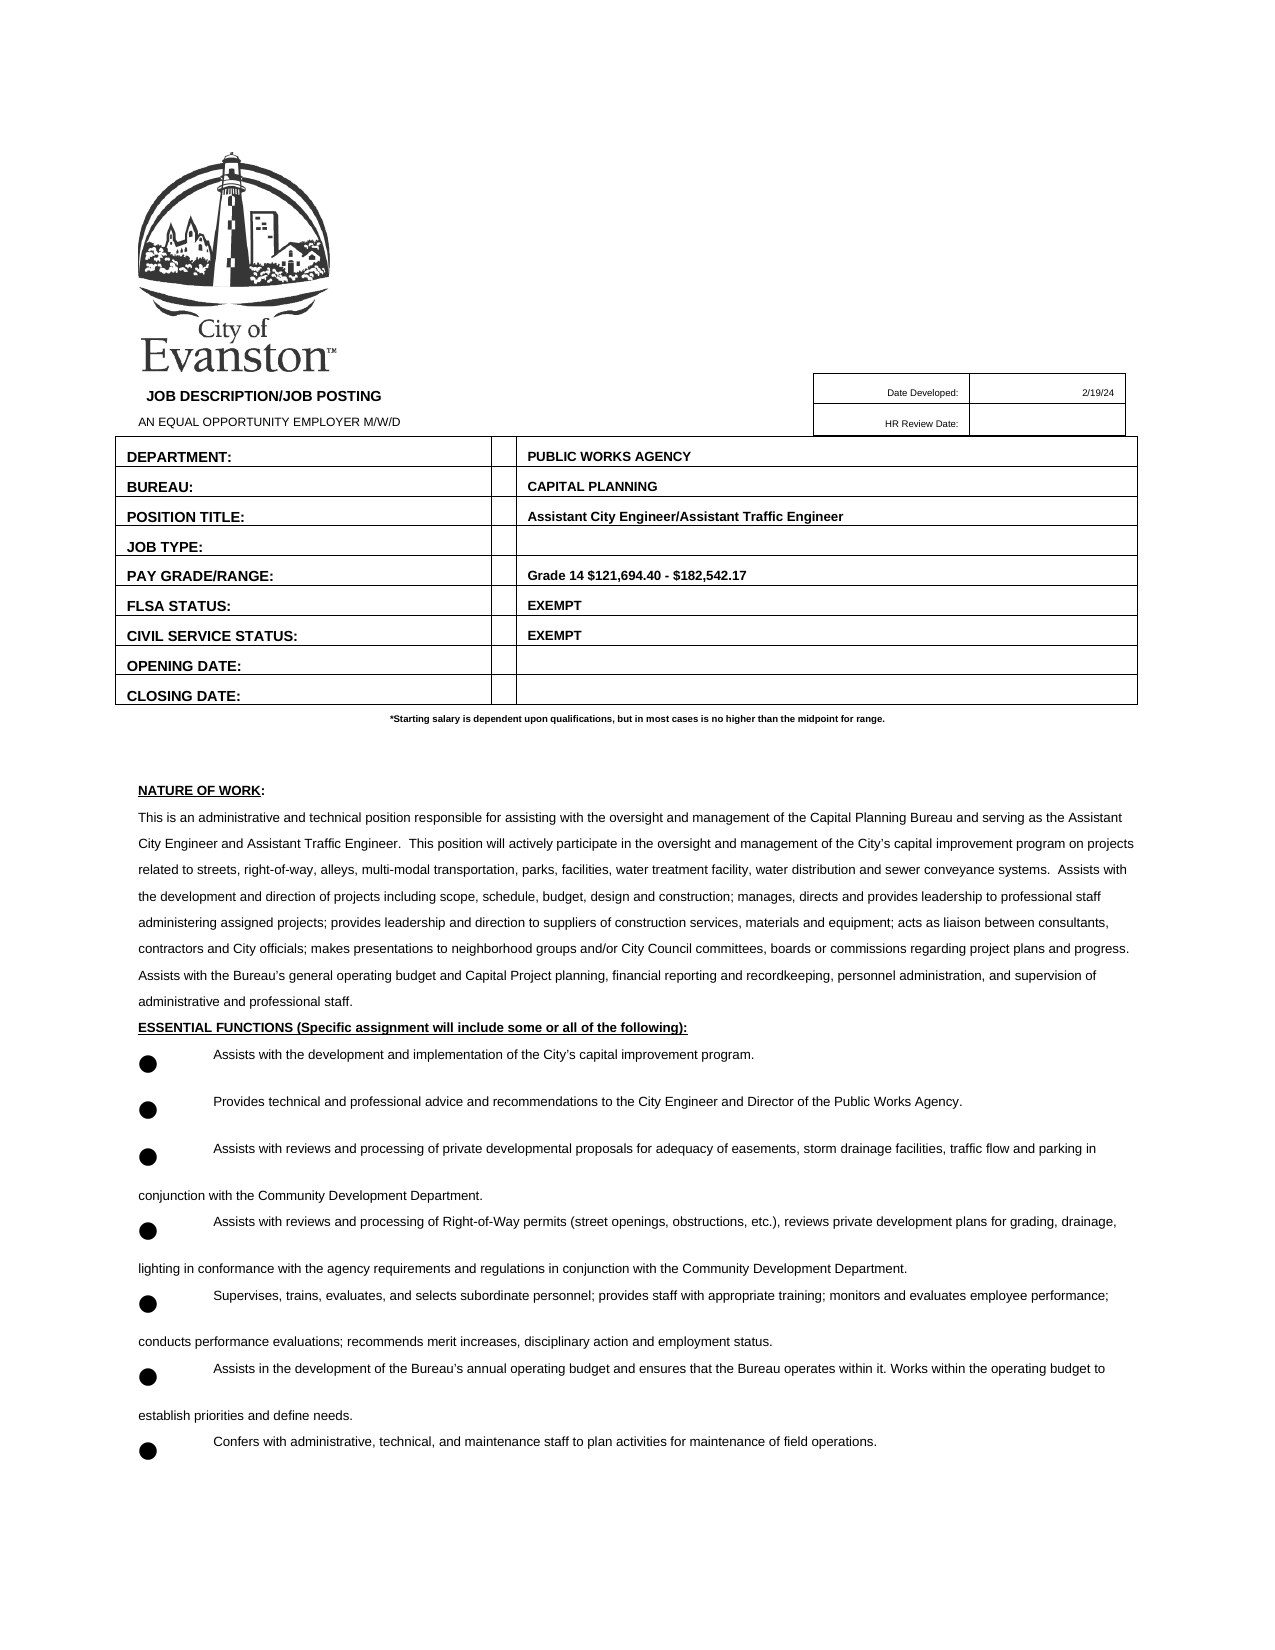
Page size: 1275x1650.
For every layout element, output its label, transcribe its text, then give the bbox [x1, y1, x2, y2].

table_cell CIVIL SERVICE STATUS: [116, 616, 491, 644]
list Assists with the development and implementation of the City’s capital improvement program. [138, 1036, 1137, 1083]
table_cell [492, 497, 516, 525]
table_header [492, 437, 516, 466]
text ESSENTIAL FUNCTIONS (Specific assignment will include some or all of the following): [138, 1009, 1137, 1036]
table_cell BUREAU: [116, 467, 491, 496]
table_header 2/19/24 [970, 374, 1125, 403]
list Assists with reviews and processing of Right-of-Way permits (street openings, obstructions, etc.), reviews private development plans for grading, drainage, lighting in conformance with the agency requirements and regulations in conjunction with the Community Development Department. [138, 1203, 1137, 1277]
text This is an administrative and technical position responsible for assisting with the oversight and management of the Capital Planning Bureau and serving as the Assistant City Engineer and Assistant Traffic Engineer. This position will actively participate in the oversight and management of the City’s capital improvement program on projects related to streets, right-of-way, alleys, multi-modal transportation, parks, facilities, water treatment facility, water distribution and sewer conveyance systems. Assists with the development and direction of projects including scope, schedule, budget, design and construction; manages, directs and provides leadership to professional staff administering assigned projects; provides leadership and direction to suppliers of construction services, materials and equipment; acts as liaison between consultants, contractors and City officials; makes presentations to neighborhood groups and/or City Council committees, boards or commissions regarding project plans and progress. Assists with the Bureau’s general operating budget and Capital Project planning, financial reporting and recordkeeping, personnel administration, and supervision of administrative and professional staff. [138, 799, 1137, 1009]
table_cell [492, 586, 516, 615]
table_cell FLSA STATUS: [116, 586, 491, 615]
table_cell [517, 526, 1137, 555]
table_cell HR Review Date: [814, 404, 969, 435]
table_cell CLOSING DATE: [116, 675, 491, 704]
table_cell Assistant City Engineer/Assistant Traffic Engineer [517, 497, 1137, 525]
list Supervises, trains, evaluates, and selects subordinate personnel; provides staff with appropriate training; monitors and evaluates employee performance; conducts performance evaluations; recommends merit increases, disciplinary action and employment status. [138, 1277, 1137, 1350]
text NATURE OF WORK: [138, 772, 1137, 799]
text *Starting salary is dependent upon qualifications, but in most cases is no higher than the midpoint for range. [138, 705, 1137, 724]
table_cell [492, 467, 516, 496]
table_cell [970, 404, 1125, 435]
list Assists with reviews and processing of private developmental proposals for adequacy of easements, storm drainage facilities, traffic flow and parking in conjunction with the Community Development Department. [138, 1130, 1137, 1203]
list Assists in the development of the Bureau’s annual operating budget and ensures that the Bureau operates within it. Works within the operating budget to establish priorities and define needs. [138, 1350, 1137, 1423]
text JOB DESCRIPTION/JOB POSTING [138, 376, 813, 405]
text AN EQUAL OPPORTUNITY EMPLOYER M/W/D [138, 405, 813, 429]
table_cell CAPITAL PLANNING [517, 467, 1137, 496]
table_cell [517, 646, 1137, 674]
list Provides technical and professional advice and recommendations to the City Engineer and Director of the Public Works Agency. [138, 1083, 1137, 1130]
table_cell EXEMPT [517, 586, 1137, 615]
table_cell [492, 616, 516, 644]
table_cell [492, 646, 516, 674]
table_cell [492, 556, 516, 585]
table_cell [492, 675, 516, 704]
table_header PUBLIC WORKS AGENCY [517, 437, 1137, 466]
table_cell [492, 526, 516, 555]
list Confers with administrative, technical, and maintenance staff to plan activities for maintenance of field operations. [138, 1423, 1137, 1470]
table_cell OPENING DATE: [116, 646, 491, 674]
table_header Date Developed: [814, 374, 969, 403]
table_cell [517, 675, 1137, 704]
table_cell PAY GRADE/RANGE: [116, 556, 491, 585]
picture [138, 152, 337, 372]
table_cell POSITION TITLE: [116, 497, 491, 525]
table_cell EXEMPT [517, 616, 1137, 644]
table_cell JOB TYPE: [116, 526, 491, 555]
table_header DEPARTMENT: [116, 437, 491, 466]
table_cell Grade 14 $121,694.40 - $182,542.17 [517, 556, 1137, 585]
